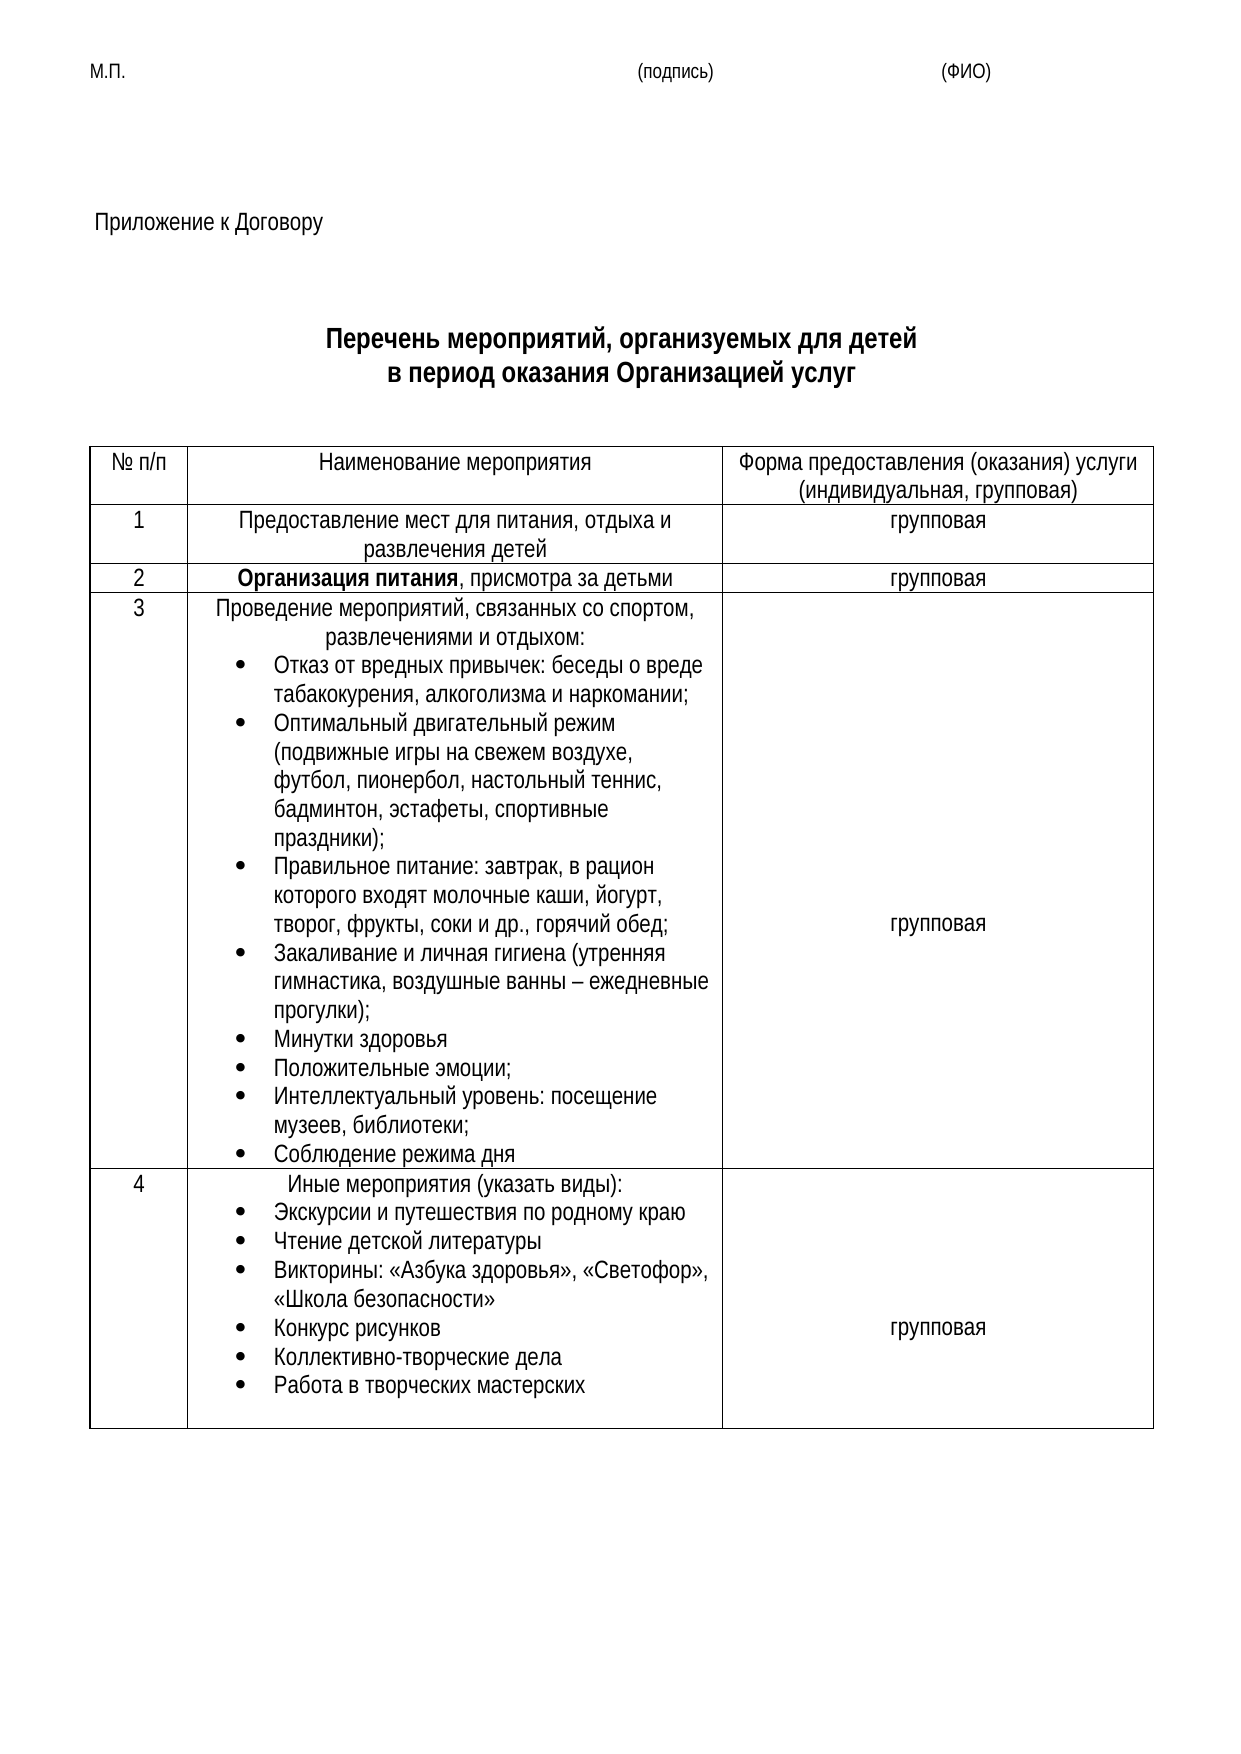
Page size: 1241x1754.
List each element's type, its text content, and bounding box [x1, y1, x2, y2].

table_cell Проведение мероприятий, связанных со спортом, развлечениями и отдыхом: Отказ от вредных привычек: беседы о вреде табакокурения, алкоголизма и наркомании; Оптимальный двигательный режим (подвижные игры на свежем воздухе, футбол, пионербол, настольный теннис, бадминтон, эстафеты, спортивные праздники); Правильное питание: завтрак, в рацион которого входят молочные каши, йогурт, творог, фрукты, соки и др., горячий обед; Закаливание и личная гигиена (утренняя гимнастика, воздушные ванны – ежедневные прогулки); Минутки здоровья Положительные эмоции; Интеллектуальный уровень: посещение музеев, библиотеки; Соблюдение режима дня [188, 593, 722, 1168]
text Приложение к Договору [89, 207, 1154, 236]
text в период оказания Организацией услуг [89, 355, 1154, 388]
table_cell Иные мероприятия (указать виды): Экскурсии и путешествия по родному краю Чтение детской литературы Викторины: «Азбука здоровья», «Светофор», «Школа безопасности» Конкурс рисунков Коллективно-творческие дела Работа в творческих мастерских [188, 1169, 722, 1428]
table_header Форма предоставления (оказания) услуги (индивидуальная, групповая) [723, 447, 1153, 504]
table_cell групповая [723, 593, 1153, 1168]
table_cell Предоставление мест для питания, отдыха и развлечения детей [188, 505, 722, 562]
table_cell 2 [91, 564, 187, 592]
table_header № п/п [91, 447, 187, 504]
table_cell Организация питания, присмотра за детьми [188, 564, 722, 592]
table_cell 1 [91, 505, 187, 562]
table_cell 3 [91, 593, 187, 1168]
text М.П. (подпись) (ФИО) [89, 59, 1154, 83]
table_cell групповая [723, 505, 1153, 562]
table_header Наименование мероприятия [188, 447, 722, 504]
table_cell групповая [723, 564, 1153, 592]
table_cell групповая [723, 1169, 1153, 1428]
table_cell 4 [91, 1169, 187, 1428]
text Перечень мероприятий, организуемых для детей [89, 322, 1154, 355]
